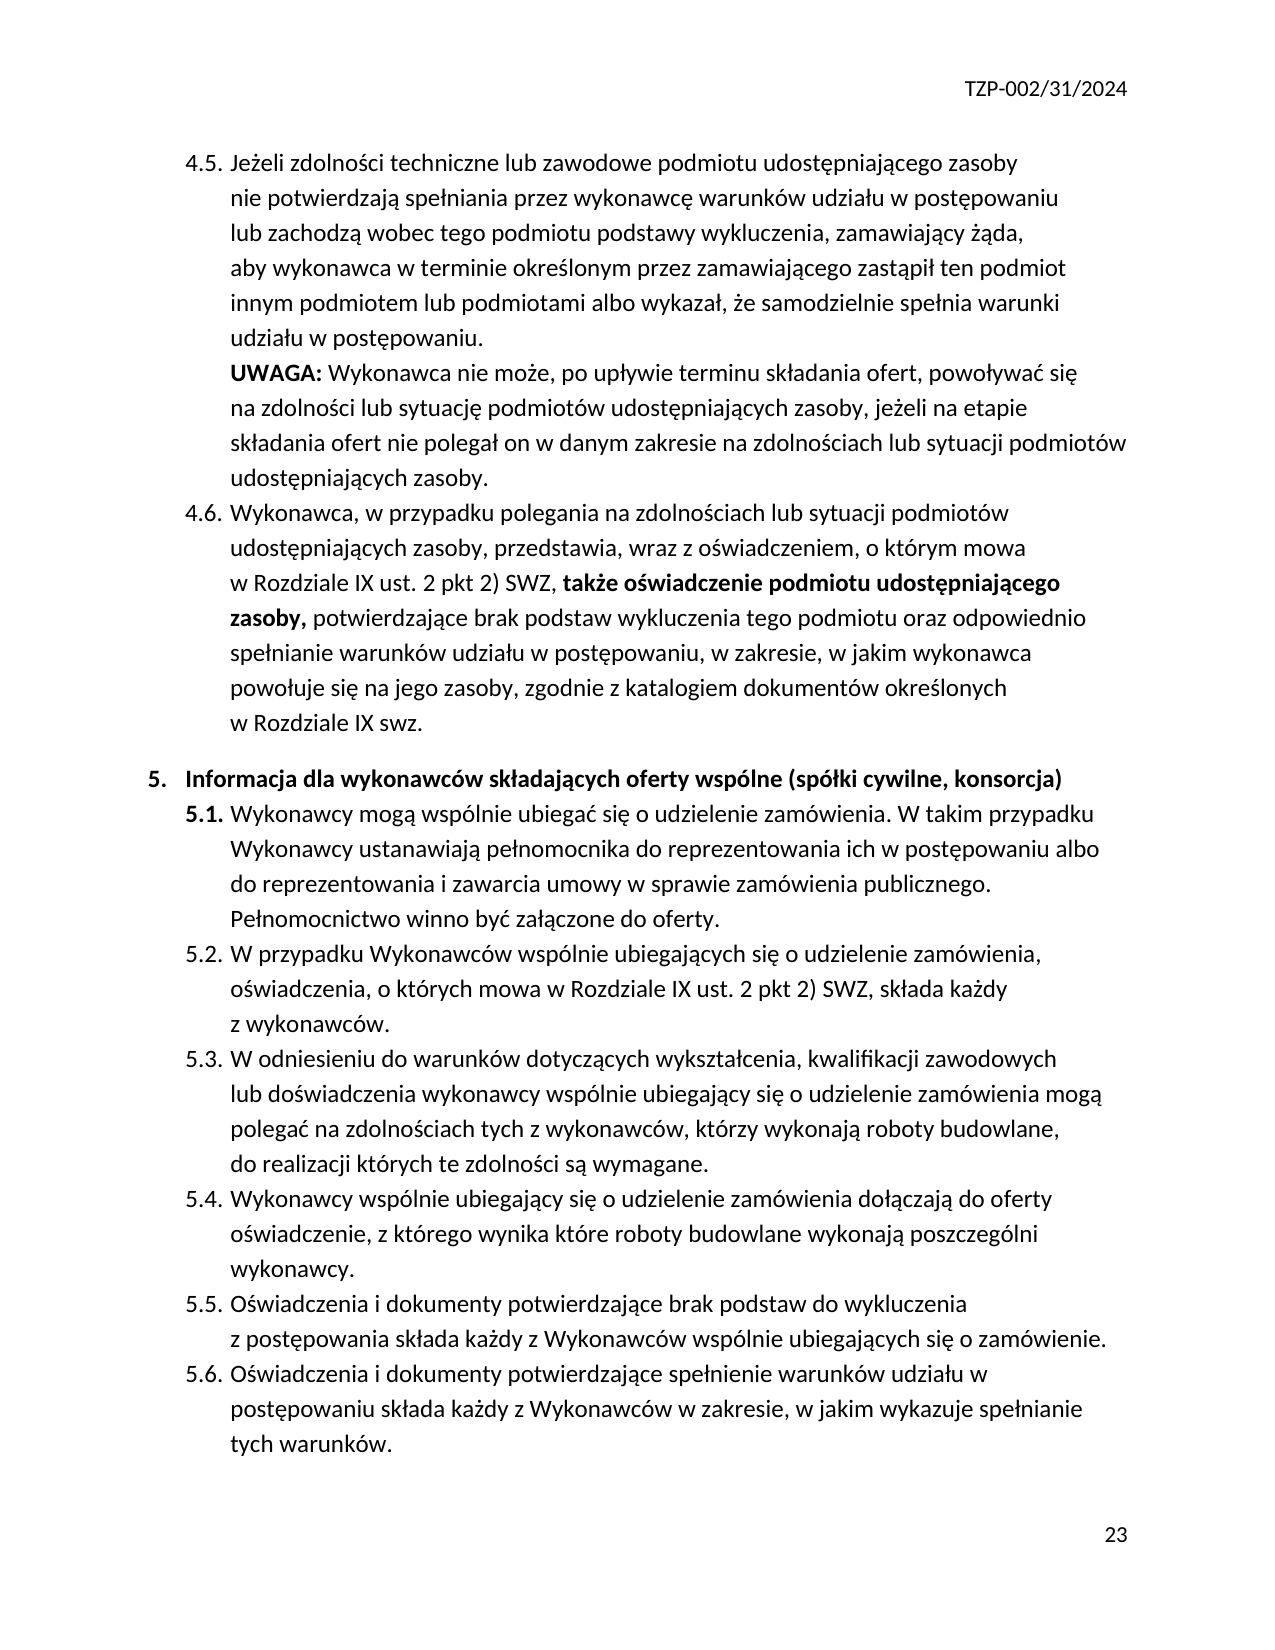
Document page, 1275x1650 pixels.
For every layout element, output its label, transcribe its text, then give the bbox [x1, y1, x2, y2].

list W przypadku Wykonawców wspólnie ubiegających się o udzielenie zamówienia, oświadczenia, o których mowa w Rozdziale IX ust. 2 pkt 2) SWZ, składa każdy z wykonawców. [185, 938, 1127, 1039]
list Informacja dla wykonawców składających oferty wspólne (spółki cywilne, konsorcja) [148, 763, 1127, 794]
list UWAGA: Wykonawca nie może, po upływie terminu składania ofert, powoływać się na zdolności lub sytuację podmiotów udostępniających zasoby, jeżeli na etapie składania ofert nie polegał on w danym zakresie na zdolnościach lub sytuacji podmiotów udostępniających zasoby. [230, 358, 1127, 493]
list Oświadczenia i dokumenty potwierdzające spełnienie warunków udziału w postępowaniu składa każdy z Wykonawców w zakresie, w jakim wykazuje spełnianie tych warunków. [185, 1358, 1127, 1459]
list W odniesieniu do warunków dotyczących wykształcenia, kwalifikacji zawodowych lub doświadczenia wykonawcy wspólnie ubiegający się o udzielenie zamówienia mogą polegać na zdolnościach tych z wykonawców, którzy wykonają roboty budowlane, do realizacji których te zdolności są wymagane. [185, 1043, 1127, 1179]
list Wykonawca, w przypadku polegania na zdolnościach lub sytuacji podmiotów udostępniających zasoby, przedstawia, wraz z oświadczeniem, o którym mowa w Rozdziale IX ust. 2 pkt 2) SWZ, także oświadczenie podmiotu udostępniającego zasoby, potwierdzające brak podstaw wykluczenia tego podmiotu oraz odpowiednio spełnianie warunków udziału w postępowaniu, w zakresie, w jakim wykonawca powołuje się na jego zasoby, zgodnie z katalogiem dokumentów określonych w Rozdziale IX swz. [185, 498, 1127, 738]
list Jeżeli zdolności techniczne lub zawodowe podmiotu udostępniającego zasoby nie potwierdzają spełniania przez wykonawcę warunków udziału w postępowaniu lub zachodzą wobec tego podmiotu podstawy wykluczenia, zamawiający żąda, aby wykonawca w terminie określonym przez zamawiającego zastąpił ten podmiot innym podmiotem lub podmiotami albo wykazał, że samodzielnie spełnia warunki udziału w postępowaniu. [185, 148, 1127, 353]
list Oświadczenia i dokumenty potwierdzające brak podstaw do wykluczenia z postępowania składa każdy z Wykonawców wspólnie ubiegających się o zamówienie. [185, 1288, 1127, 1354]
list Wykonawcy wspólnie ubiegający się o udzielenie zamówienia dołączają do oferty oświadczenie, z którego wynika które roboty budowlane wykonają poszczególni wykonawcy. [185, 1183, 1127, 1284]
list Wykonawcy mogą wspólnie ubiegać się o udzielenie zamówienia. W takim przypadku Wykonawcy ustanawiają pełnomocnika do reprezentowania ich w postępowaniu albo do reprezentowania i zawarcia umowy w sprawie zamówienia publicznego. Pełnomocnictwo winno być załączone do oferty. [185, 798, 1127, 934]
